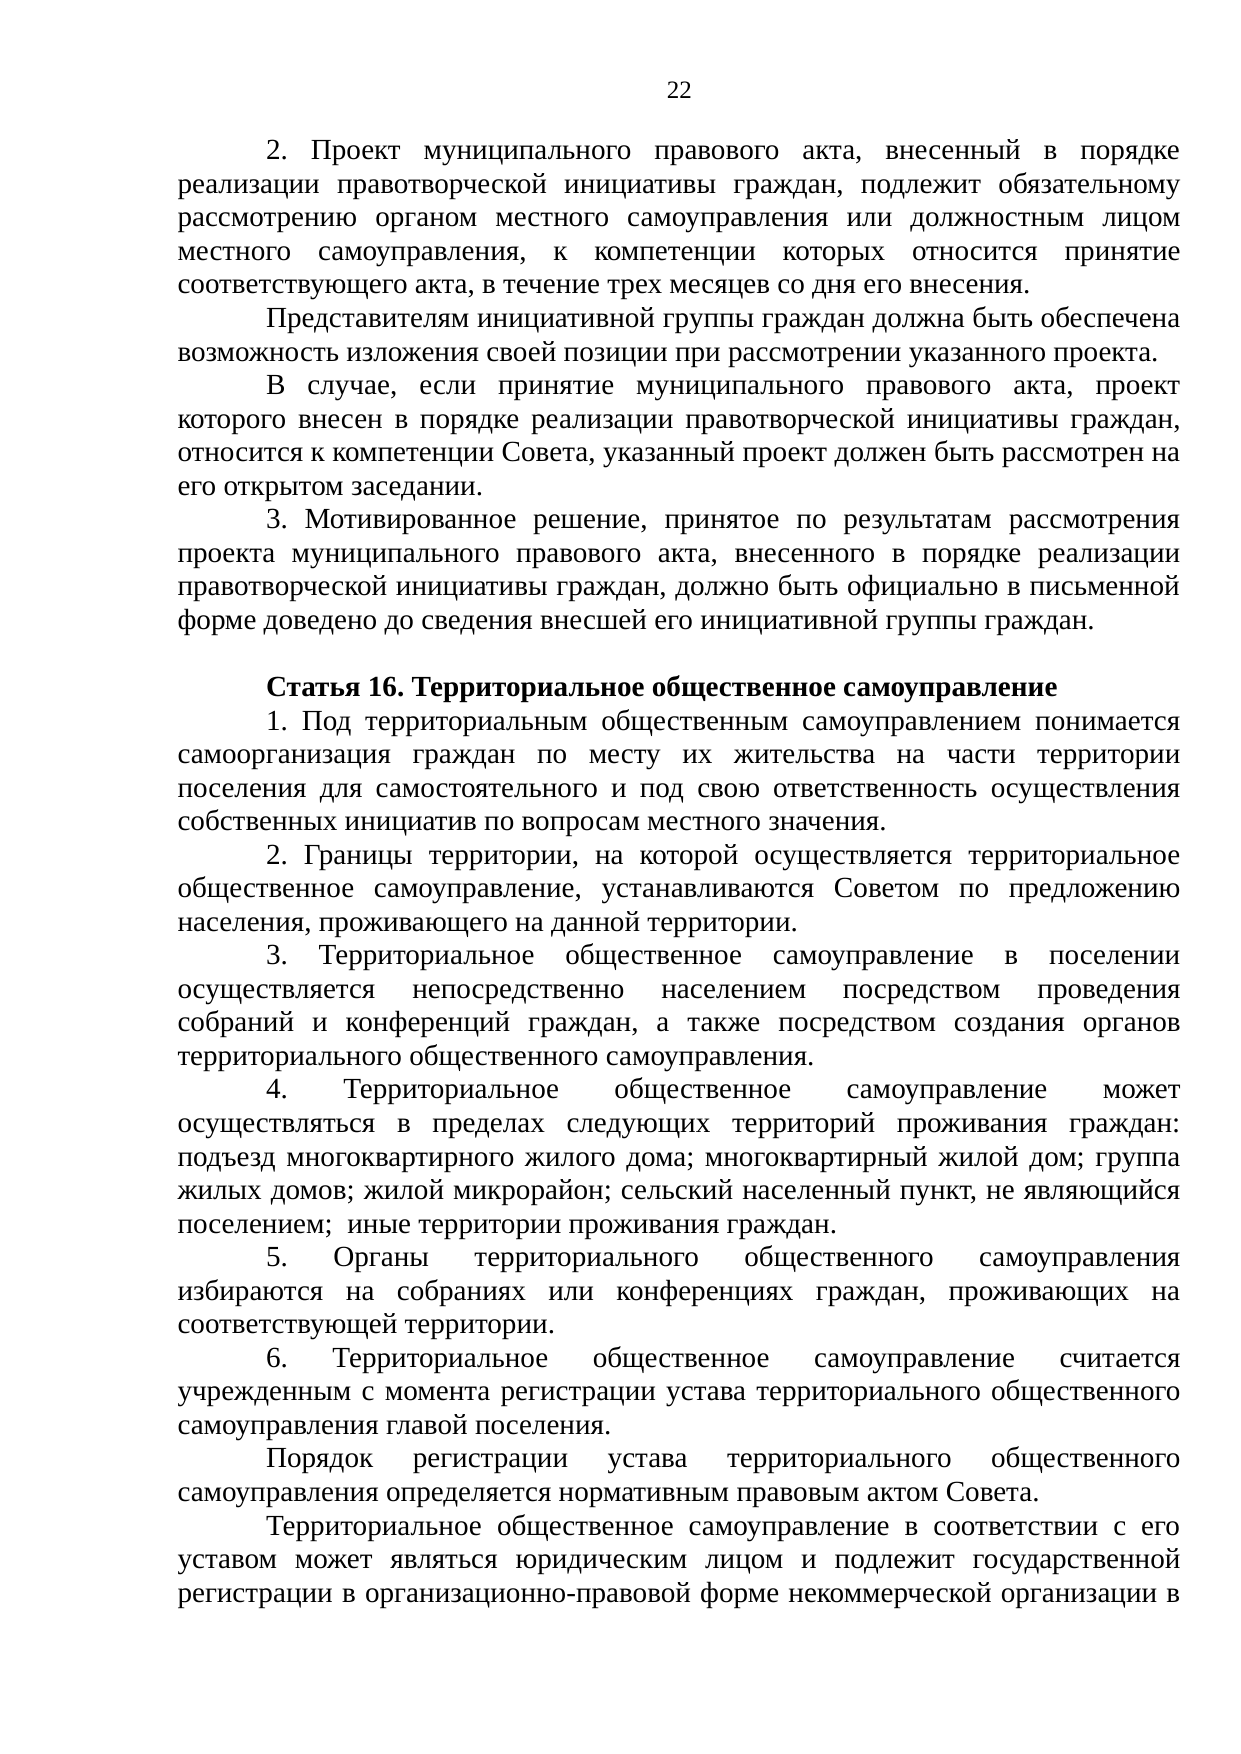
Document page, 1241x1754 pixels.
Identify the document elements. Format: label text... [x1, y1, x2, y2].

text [177, 1508, 1181, 1608]
text 5. Органы территориального общественного самоуправления избираются на собраниях или конференциях граждан, проживающих на соответствующей территории. [177, 1239, 1181, 1340]
text 4. Территориальное общественное самоуправление может осуществляться в пределах следующих территорий проживания граждан: подъезд многоквартирного жилого дома; многоквартирный жилой дом; группа жилых домов; жилой микрорайон; сельский населенный пункт, не являющийся поселением; иные территории проживания граждан. [177, 1072, 1181, 1239]
subtitle Статья 16. Территориальное общественное самоуправление [177, 669, 1181, 703]
text Представителям инициативной группы граждан должна быть обеспечена возможность изложения своей позиции при рассмотрении указанного проекта. [177, 300, 1181, 367]
text 2. Проект муниципального правового акта, внесенный в порядке реализации правотворческой инициативы граждан, подлежит обязательному рассмотрению органом местного самоуправления или должностным лицом местного самоуправления, к компетенции которых относится принятие соответствующего акта, в течение трех месяцев со дня его внесения. [177, 132, 1181, 300]
text 3. Мотивированное решение, принятое по результатам рассмотрения проекта муниципального правового акта, внесенного в порядке реализации правотворческой инициативы граждан, должно быть официально в письменной форме доведено до сведения внесшей его инициативной группы граждан. [177, 501, 1181, 636]
text В случае, если принятие муниципального правового акта, проект которого внесен в порядке реализации правотворческой инициативы граждан, относится к компетенции Совета, указанный проект должен быть рассмотрен на его открытом заседании. [177, 367, 1181, 501]
text 6. Территориальное общественное самоуправление считается учрежденным с момента регистрации устава территориального общественного самоуправления главой поселения. [177, 1340, 1181, 1441]
text 3. Территориальное общественное самоуправление в поселении осуществляется непосредственно населением посредством проведения собраний и конференций граждан, а также посредством создания органов территориального общественного самоуправления. [177, 937, 1181, 1072]
text Порядок регистрации устава территориального общественного самоуправления определяется нормативным правовым актом Совета. [177, 1441, 1181, 1508]
text 2. Границы территории, на которой осуществляется территориальное общественное самоуправление, устанавливаются Советом по предложению населения, проживающего на данной территории. [177, 837, 1181, 937]
text 1. Под территориальным общественным самоуправлением понимается самоорганизация граждан по месту их жительства на части территории поселения для самостоятельного и под свою ответственность осуществления собственных инициатив по вопросам местного значения. [177, 703, 1181, 837]
